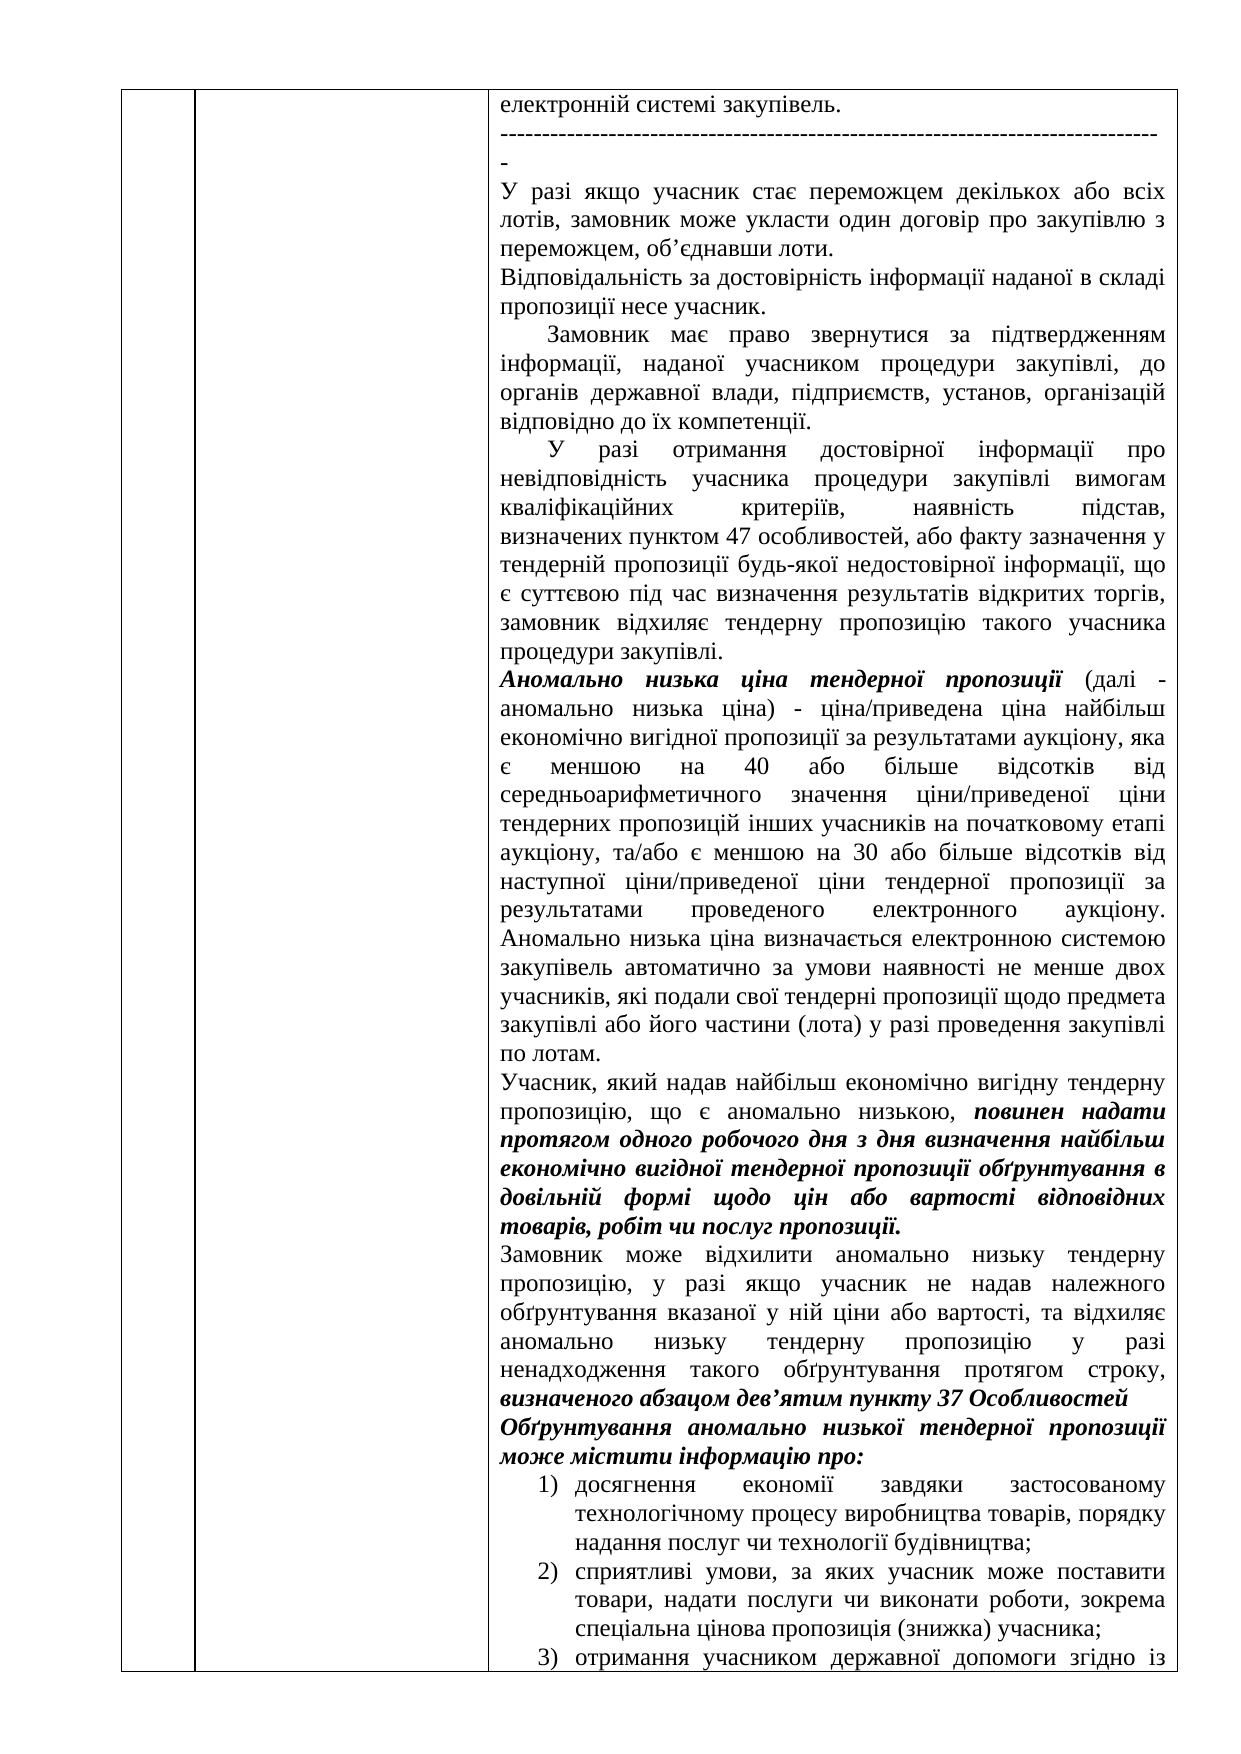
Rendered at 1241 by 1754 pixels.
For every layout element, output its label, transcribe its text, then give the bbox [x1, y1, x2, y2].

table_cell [489, 90, 1177, 1671]
table_cell 1 [122, 90, 194, 1671]
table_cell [196, 90, 488, 1671]
